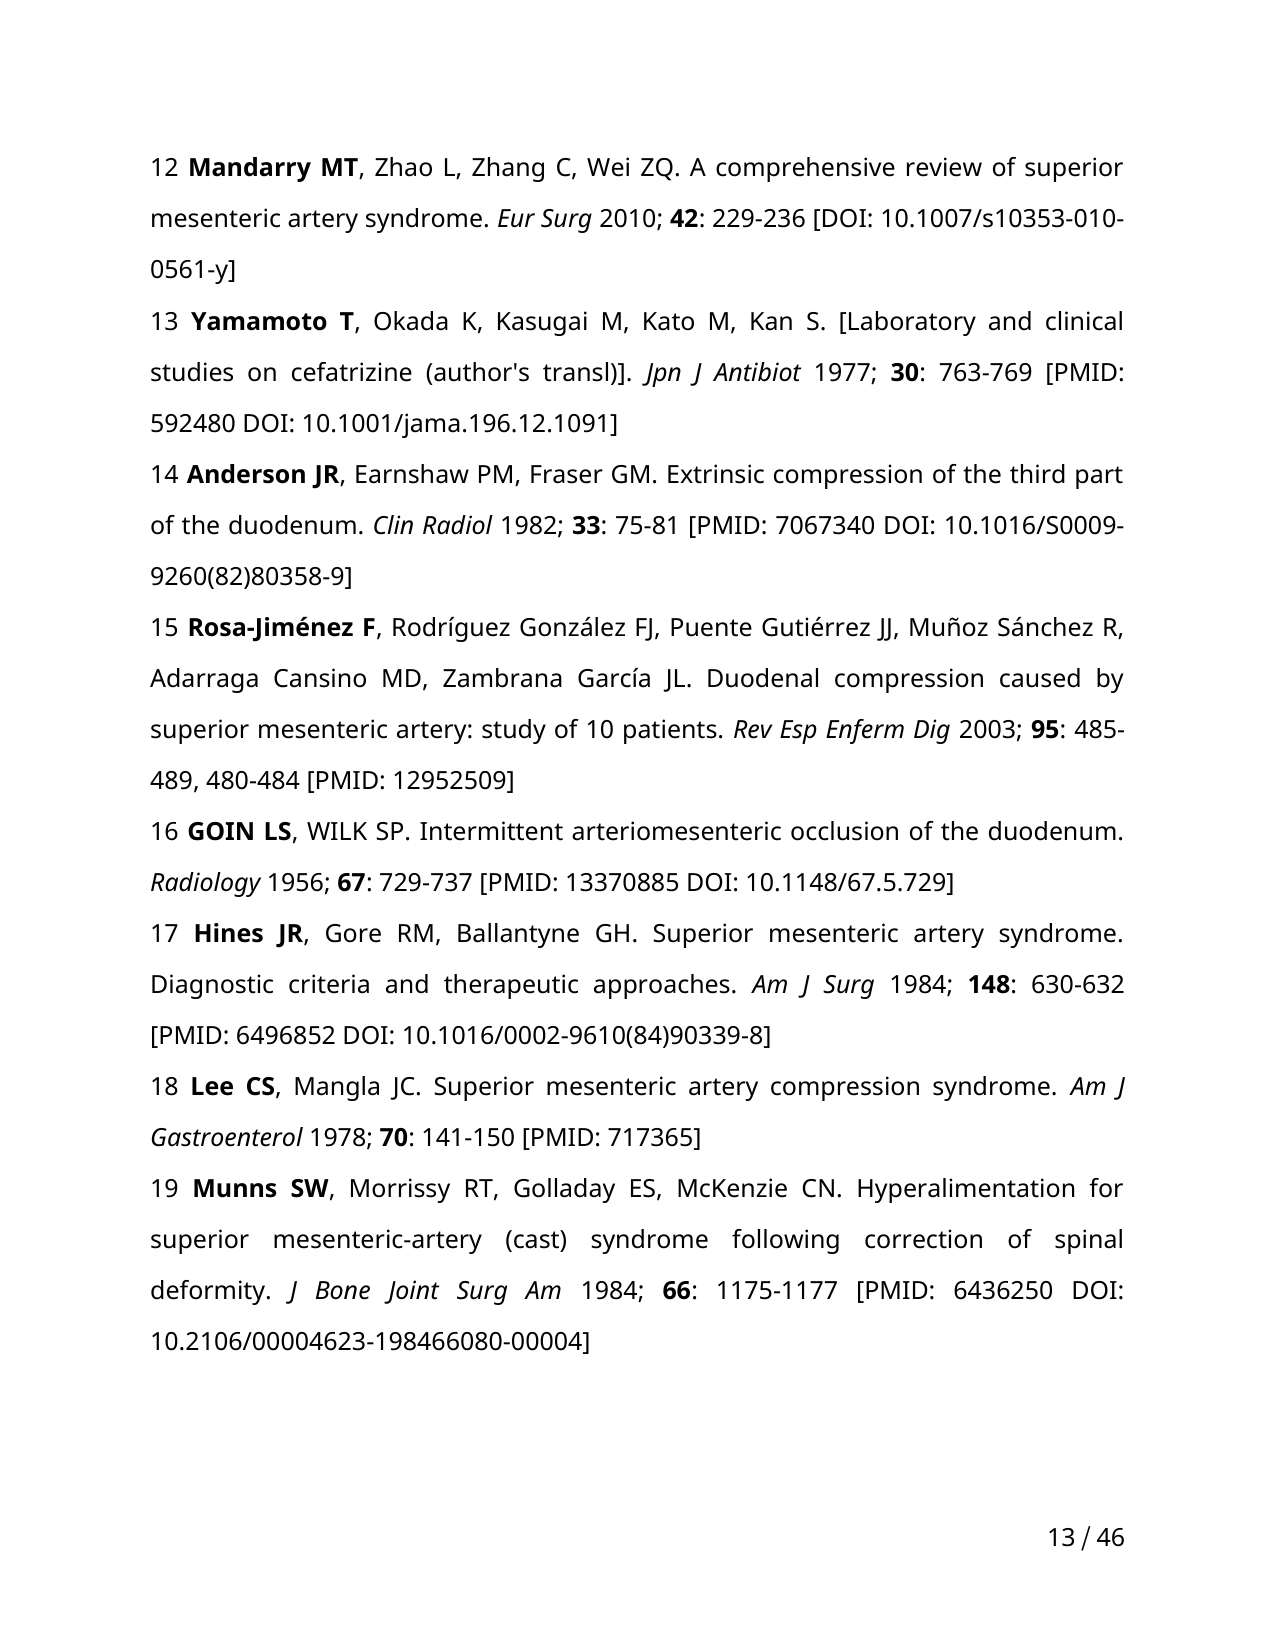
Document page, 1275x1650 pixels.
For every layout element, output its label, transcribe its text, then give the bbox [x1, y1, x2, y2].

text 12 Mandarry MT, Zhao L, Zhang C, Wei ZQ. A comprehensive review of superior mesenteric artery syndrome. Eur Surg 2010; 42: 229-236 [DOI: 10.1007/s10353-010-0561-y] [150, 150, 1125, 286]
text 18 Lee CS, Mangla JC. Superior mesenteric artery compression syndrome. Am J Gastroenterol 1978; 70: 141-150 [PMID: 717365] [150, 1069, 1125, 1154]
text 15 Rosa-Jiménez F, Rodríguez González FJ, Puente Gutiérrez JJ, Muñoz Sánchez R, Adarraga Cansino MD, Zambrana García JL. Duodenal compression caused by superior mesenteric artery: study of 10 patients. Rev Esp Enferm Dig 2003; 95: 485-489, 480-484 [PMID: 12952509] [150, 609, 1125, 797]
text 17 Hines JR, Gore RM, Ballantyne GH. Superior mesenteric artery syndrome. Diagnostic criteria and therapeutic approaches. Am J Surg 1984; 148: 630-632 [PMID: 6496852 DOI: 10.1016/0002-9610(84)90339-8] [150, 916, 1125, 1052]
text 19 Munns SW, Morrissy RT, Golladay ES, McKenzie CN. Hyperalimentation for superior mesenteric-artery (cast) syndrome following correction of spinal deformity. J Bone Joint Surg Am 1984; 66: 1175-1177 [PMID: 6436250 DOI: 10.2106/00004623-198466080-00004] [150, 1171, 1125, 1358]
text 16 GOIN LS, WILK SP. Intermittent arteriomesenteric occlusion of the duodenum. Radiology 1956; 67: 729-737 [PMID: 13370885 DOI: 10.1148/67.5.729] [150, 813, 1125, 899]
text 14 Anderson JR, Earnshaw PM, Fraser GM. Extrinsic compression of the third part of the duodenum. Clin Radiol 1982; 33: 75-81 [PMID: 7067340 DOI: 10.1016/S0009-9260(82)80358-9] [150, 456, 1125, 592]
text 13 Yamamoto T, Okada K, Kasugai M, Kato M, Kan S. [Laboratory and clinical studies on cefatrizine (author's transl)]. Jpn J Antibiot 1977; 30: 763-769 [PMID: 592480 DOI: 10.1001/jama.196.12.1091] [150, 303, 1125, 439]
